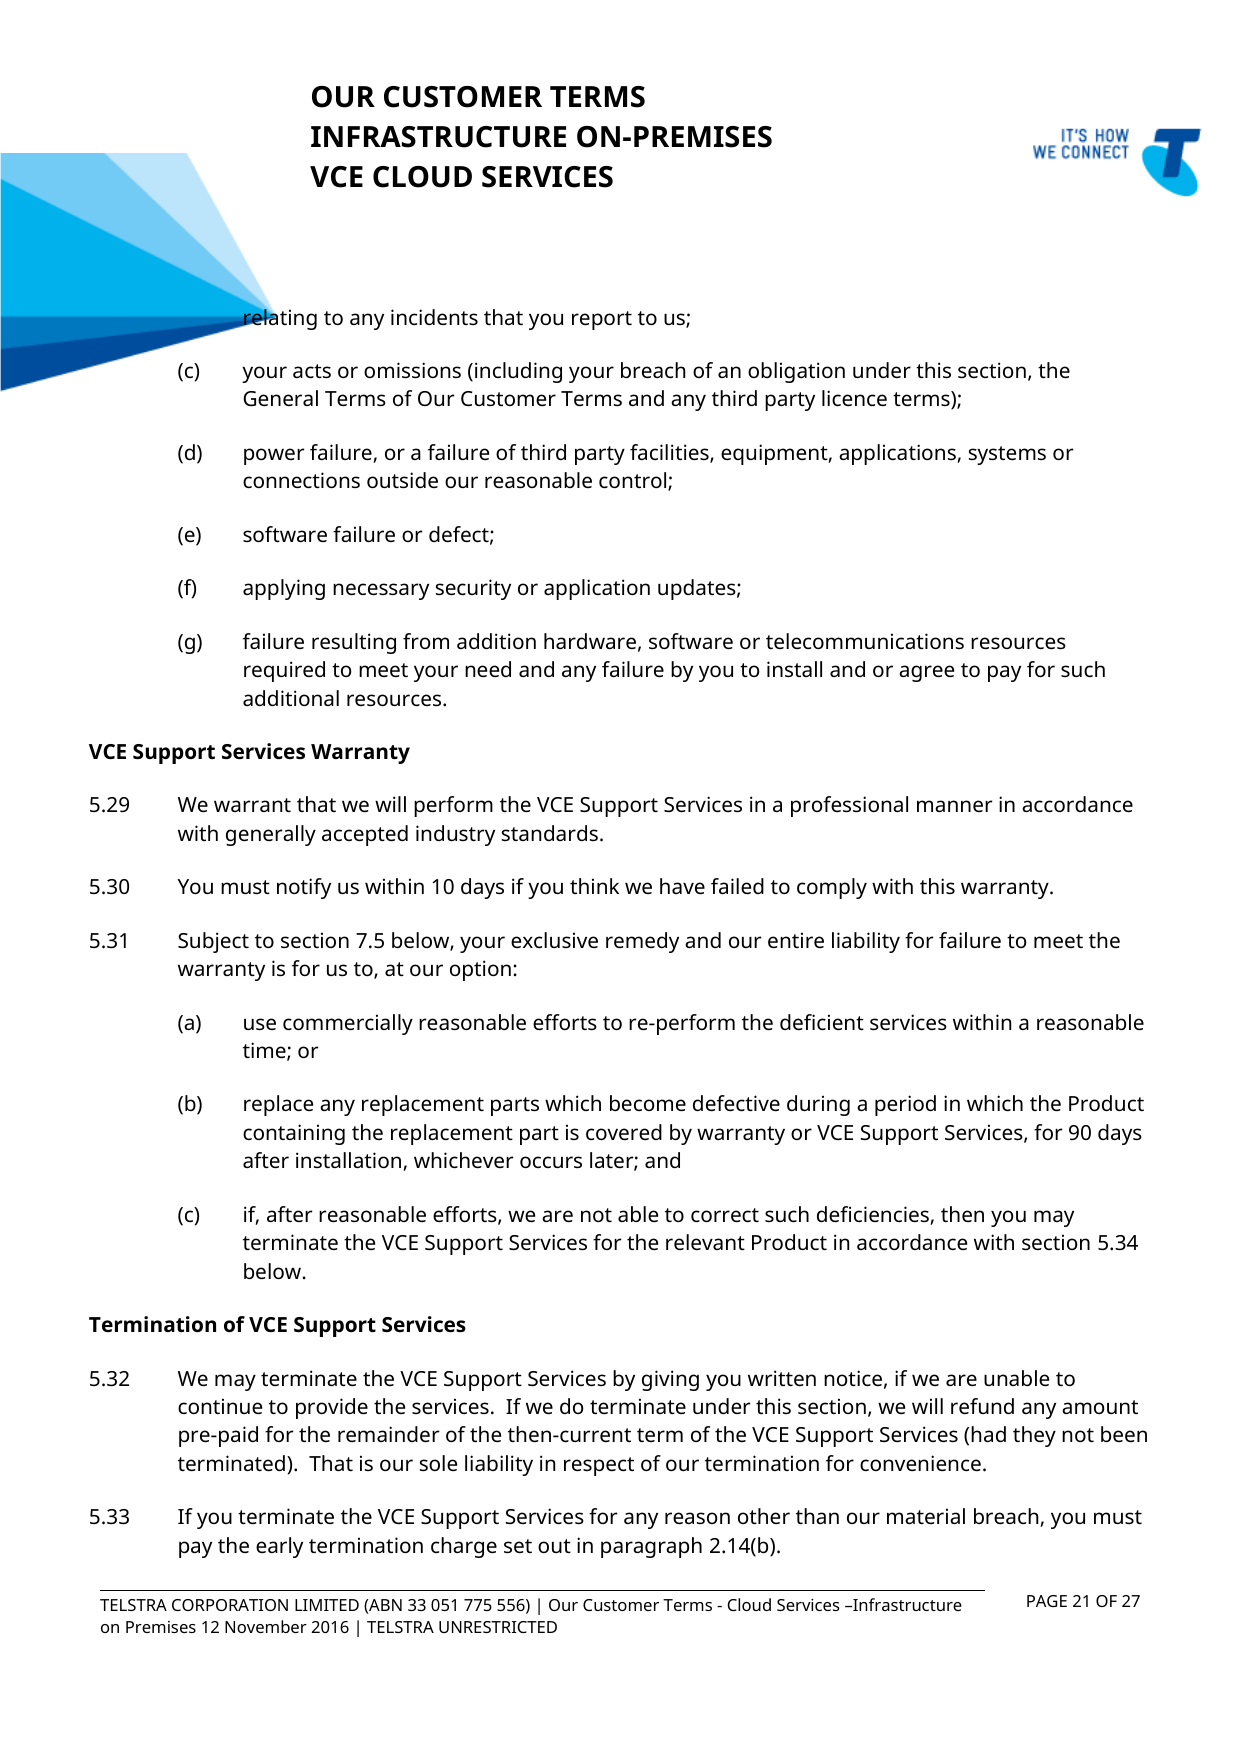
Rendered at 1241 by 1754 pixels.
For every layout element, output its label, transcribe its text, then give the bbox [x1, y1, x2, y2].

subtitle VCE Support Services Warranty [89, 737, 1152, 766]
picture [1031, 124, 1203, 199]
subtitle We warrant that we will perform the VCE Support Services in a professional manner in accordance with generally accepted industry standards. [89, 791, 1152, 847]
subtitle replace any replacement parts which become defective during a period in which the Product containing the replacement part is covered by warranty or VCE Support Services, for 90 days after installation, whichever occurs later; and [177, 1089, 1152, 1175]
subtitle If you terminate the VCE Support Services for any reason other than our material breach, you must pay the early termination charge set out in paragraph 2.14(b). [89, 1502, 1152, 1559]
subtitle Termination of VCE Support Services [89, 1310, 1152, 1339]
subtitle failure resulting from addition hardware, software or telecommunications resources required to meet your need and any failure by you to install and or agree to pay for such additional resources. [177, 627, 1152, 712]
subtitle Subject to section 7.5 below, your exclusive remedy and our entire liability for failure to meet the warranty is for us to, at our option: [89, 926, 1152, 983]
subtitle your failure to provide us with full and accurate information detailing any requests or relating to any incidents that you report to us; [177, 303, 1152, 331]
subtitle software failure or defect; [177, 520, 1152, 548]
subtitle power failure, or a failure of third party facilities, equipment, applications, systems or connections outside our reasonable control; [177, 438, 1152, 495]
subtitle You must notify us within 10 days if you think we have failed to comply with this warranty. [89, 872, 1152, 901]
subtitle if, after reasonable efforts, we are not able to correct such deficiencies, then you may terminate the VCE Support Services for the relevant Product in accordance with section 5.34 below. [177, 1200, 1152, 1285]
subtitle applying necessary security or application updates; [177, 573, 1152, 602]
subtitle your acts or omissions (including your breach of an obligation under this section, the General Terms of Our Customer Terms and any third party licence terms); [177, 356, 1152, 413]
picture [0, 153, 304, 303]
subtitle use commercially reasonable efforts to re-perform the deficient services within a reasonable time; or [177, 1008, 1152, 1064]
picture [0, 318, 304, 393]
subtitle We may terminate the VCE Support Services by giving you written notice, if we are unable to continue to provide the services. If we do terminate under this section, we will refund any amount pre-paid for the remainder of the then-current term of the VCE Support Services (had they not been terminated). That is our sole liability in respect of our termination for convenience. [89, 1364, 1152, 1477]
